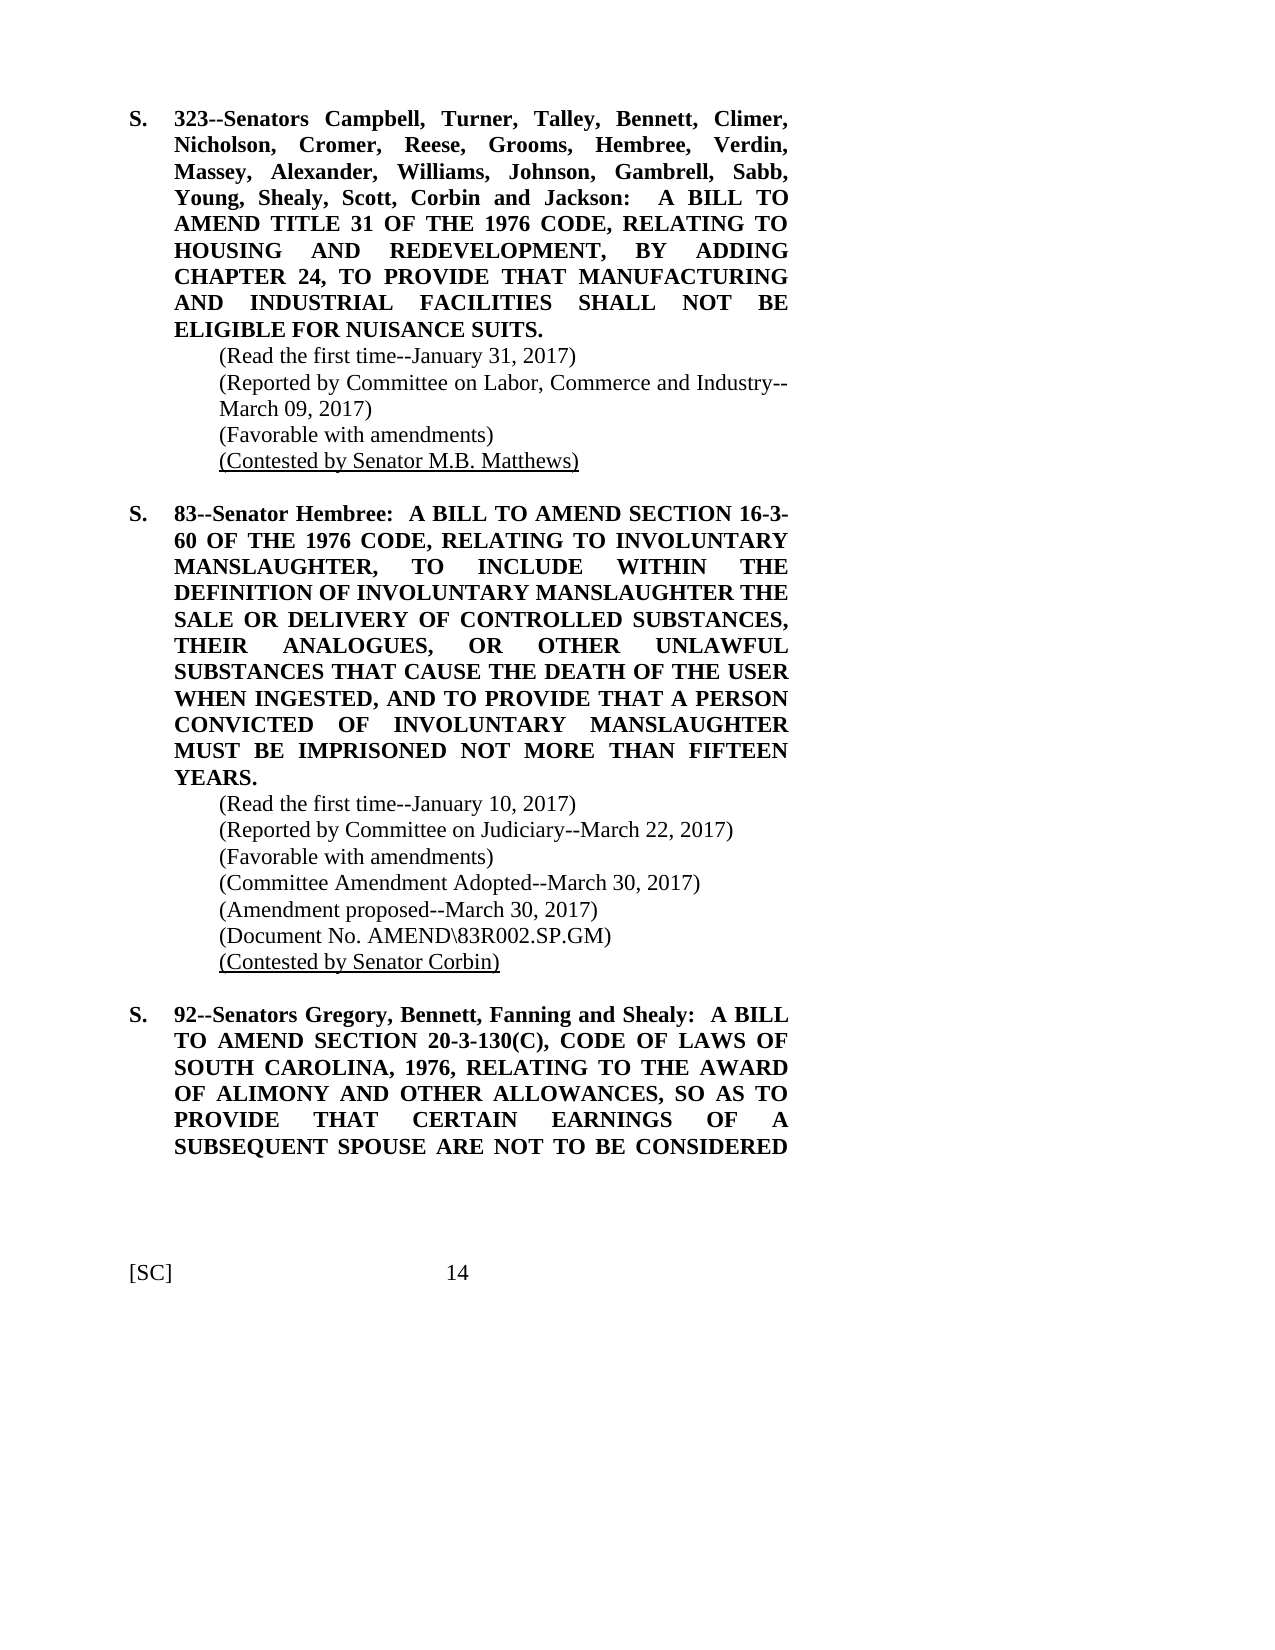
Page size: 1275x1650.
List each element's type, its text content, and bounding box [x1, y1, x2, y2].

text (Document No. AMEND\83R002.SP.GM) [219, 922, 789, 948]
text (Committee Amendment Adopted--March 30, 2017) [219, 869, 789, 896]
title S. 83--Senator Hembree: A BILL TO AMEND SECTION 16-3-60 OF THE 1976 CODE, RELATING TO INVOLUNTARY MANSLAUGHTER, TO INCLUDE WITHIN THE DEFINITION OF INVOLUNTARY MANSLAUGHTER THE SALE OR DELIVERY OF CONTROLLED SUBSTANCES, THEIR ANALOGUES, OR OTHER UNLAWFUL SUBSTANCES THAT CAUSE THE DEATH OF THE USER WHEN INGESTED, AND TO PROVIDE THAT A PERSON CONVICTED OF INVOLUNTARY MANSLAUGHTER MUST BE IMPRISONED NOT MORE THAN FIFTEEN YEARS. [129, 500, 789, 790]
text (Read the first time--January 31, 2017) [219, 342, 789, 368]
text (Favorable with amendments) [219, 843, 789, 869]
text (Reported by Committee on Labor, Commerce and Industry--March 09, 2017) [219, 368, 789, 421]
text (Amendment proposed--March 30, 2017) [219, 896, 789, 922]
text (Favorable with amendments) [219, 421, 789, 448]
text (Contested by Senator Corbin) [219, 948, 789, 975]
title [129, 1001, 789, 1212]
text (Reported by Committee on Judiciary--March 22, 2017) [219, 817, 789, 843]
text (Contested by Senator M.B. Matthews) [219, 448, 789, 474]
title S. 323--Senators Campbell, Turner, Talley, Bennett, Climer, Nicholson, Cromer, Reese, Grooms, Hembree, Verdin, Massey, Alexander, Williams, Johnson, Gambrell, Sabb, Young, Shealy, Scott, Corbin and Jackson: A BILL TO AMEND TITLE 31 OF THE 1976 CODE, RELATING TO HOUSING AND REDEVELOPMENT, BY ADDING CHAPTER 24, TO PROVIDE THAT MANUFACTURING AND INDUSTRIAL FACILITIES SHALL NOT BE ELIGIBLE FOR NUISANCE SUITS. [129, 105, 789, 342]
text (Read the first time--January 10, 2017) [219, 790, 789, 817]
